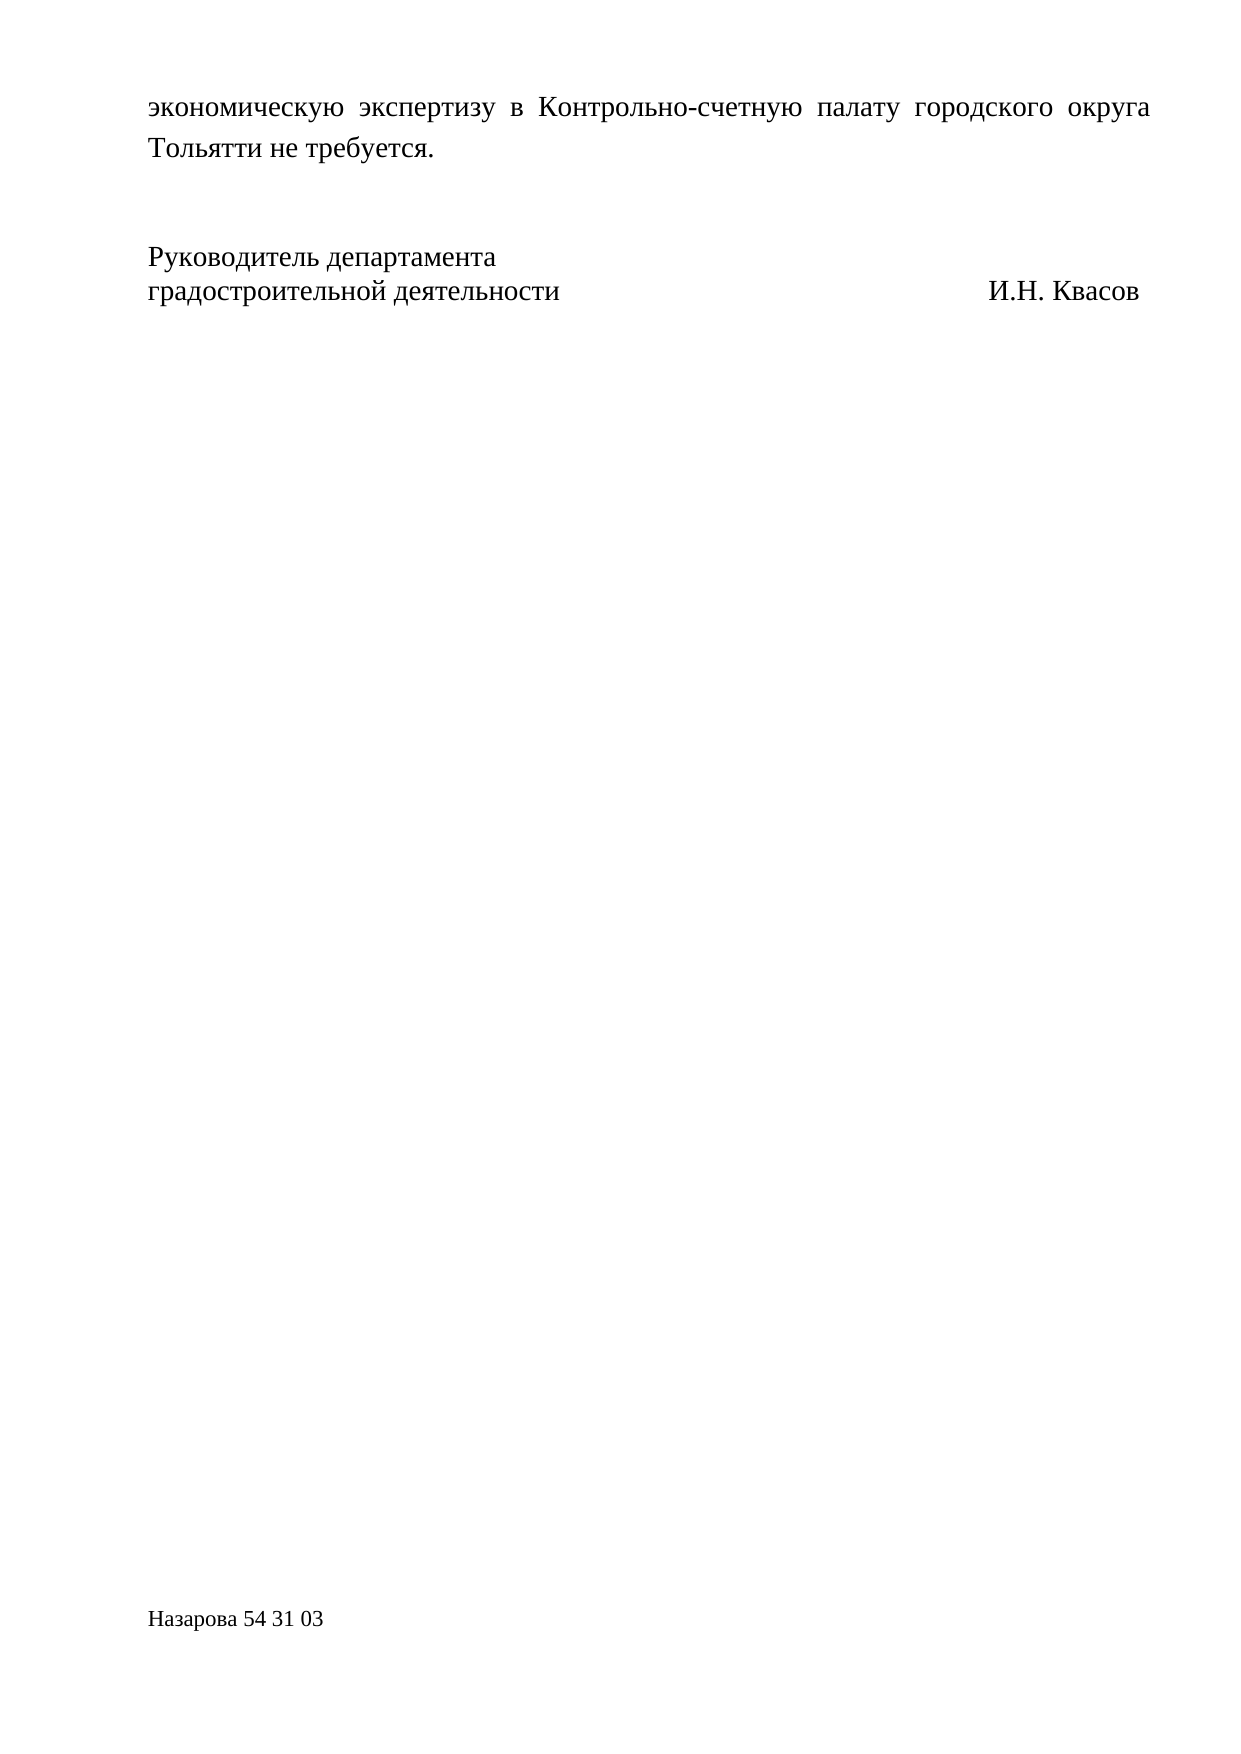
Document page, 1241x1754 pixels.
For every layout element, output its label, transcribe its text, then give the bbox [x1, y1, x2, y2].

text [148, 89, 1152, 164]
text Назарова 54 31 03 [148, 1605, 1152, 1631]
text градостроительной деятельности И.Н. Квасов [148, 273, 1152, 307]
text Руководитель департамента [148, 239, 1152, 273]
